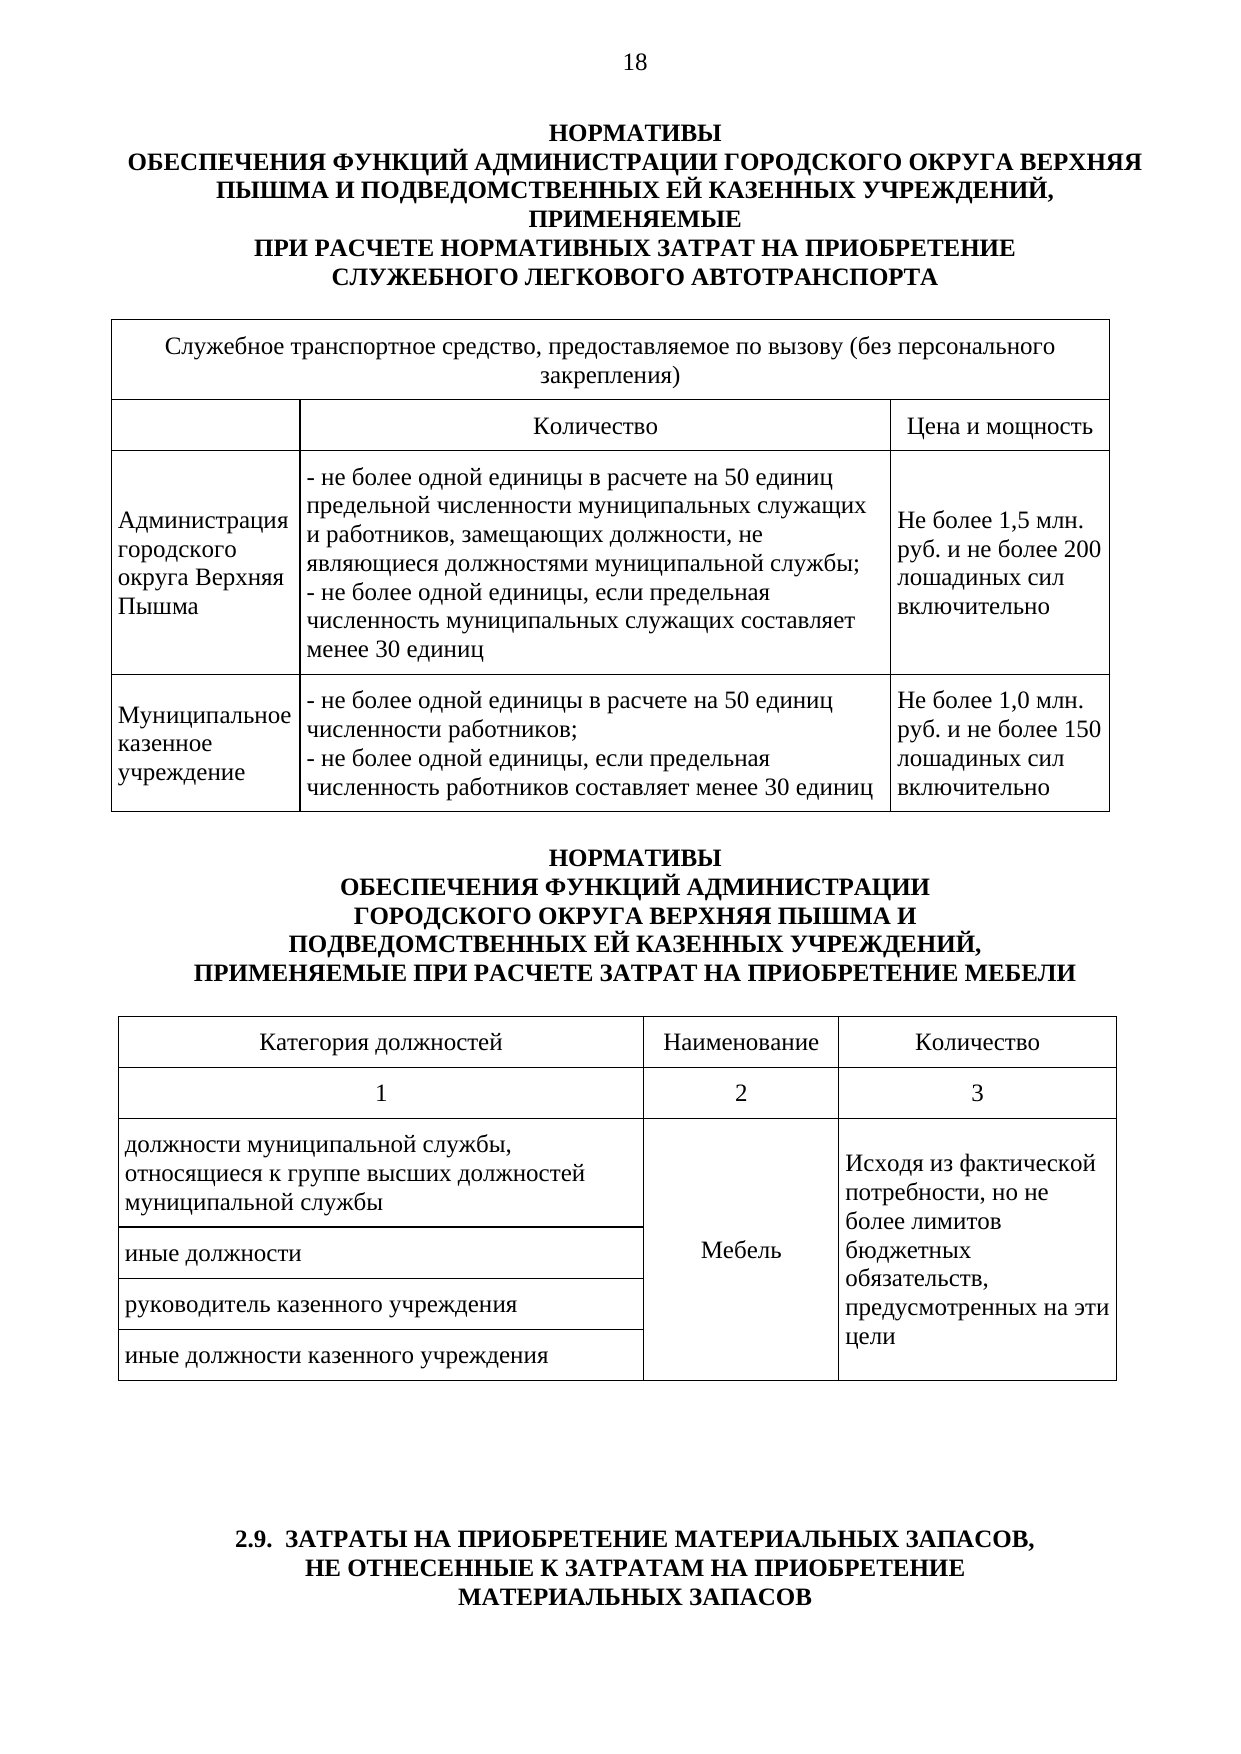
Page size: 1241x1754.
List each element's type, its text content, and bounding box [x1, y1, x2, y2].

table_header Служебное транспортное средство, предоставляемое по вызову (без персонального закрепления) [112, 320, 1109, 399]
text ОБЕСПЕЧЕНИЯ ФУНКЦИЙ АДМИНИСТРАЦИИ [118, 872, 1152, 901]
table_cell иные должности [119, 1228, 643, 1277]
table_cell 1 [119, 1068, 643, 1118]
table_cell - не более одной единицы в расчете на 50 единиц численности работников; - не более одной единицы, если предельная численность работников составляет менее 30 единиц [301, 675, 890, 811]
table_cell Исходя из фактической потребности, но не более лимитов бюджетных обязательств, предусмотренных на эти цели [839, 1119, 1116, 1379]
text МАТЕРИАЛЬНЫХ ЗАПАСОВ [118, 1582, 1152, 1611]
text ПОДВЕДОМСТВЕННЫХ ЕЙ КАЗЕННЫХ УЧРЕЖДЕНИЙ, [118, 929, 1152, 958]
table_cell Муниципальное казенное учреждение [112, 675, 299, 811]
table_cell 3 [839, 1068, 1116, 1118]
table_cell Администрация городского округа Верхняя Пышма [112, 451, 299, 674]
table_cell Не более 1,0 млн. руб. и не более 150 лошадиных сил включительно [891, 675, 1109, 811]
table_cell [112, 400, 299, 450]
table_cell 2 [644, 1068, 838, 1118]
table_cell Количество [301, 400, 890, 450]
table_cell иные должности казенного учреждения [119, 1330, 643, 1379]
table_cell руководитель казенного учреждения [119, 1279, 643, 1328]
table_cell Не более 1,5 млн. руб. и не более 200 лошадиных сил включительно [891, 451, 1109, 674]
table_cell - не более одной единицы в расчете на 50 единиц предельной численности муниципальных служащих и работников, замещающих должности, не являющиеся должностями муниципальной службы; - не более одной единицы, если предельная численность муниципальных служащих составляет менее 30 единиц [301, 451, 890, 674]
text НЕ ОТНЕСЕННЫЕ К ЗАТРАТАМ НА ПРИОБРЕТЕНИЕ [118, 1553, 1152, 1582]
table_cell Цена и мощность [891, 400, 1109, 450]
table_cell Мебель [644, 1119, 838, 1379]
text НОРМАТИВЫ [118, 118, 1152, 147]
text НОРМАТИВЫ [118, 843, 1152, 872]
text ГОРОДСКОГО ОКРУГА ВЕРХНЯЯ ПЫШМА И [118, 901, 1152, 929]
text ОБЕСПЕЧЕНИЯ ФУНКЦИЙ АДМИНИСТРАЦИИ ГОРОДСКОГО ОКРУГА ВЕРХНЯЯ ПЫШМА И ПОДВЕДОМСТВЕННЫХ ЕЙ КАЗЕННЫХ УЧРЕЖДЕНИЙ, ПРИМЕНЯЕМЫЕ [118, 147, 1152, 233]
table_cell должности муниципальной службы, относящиеся к группе высших должностей муниципальной службы [119, 1119, 643, 1226]
table_header Наименование [644, 1017, 838, 1067]
table_header Количество [839, 1017, 1116, 1067]
text 2.9. ЗАТРАТЫ НА ПРИОБРЕТЕНИЕ МАТЕРИАЛЬНЫХ ЗАПАСОВ, [118, 1524, 1152, 1553]
text ПРИМЕНЯЕМЫЕ ПРИ РАСЧЕТЕ ЗАТРАТ НА ПРИОБРЕТЕНИЕ МЕБЕЛИ [118, 958, 1152, 987]
text СЛУЖЕБНОГО ЛЕГКОВОГО АВТОТРАНСПОРТА [118, 262, 1152, 291]
table_header Категория должностей [119, 1017, 643, 1067]
text ПРИ РАСЧЕТЕ НОРМАТИВНЫХ ЗАТРАТ НА ПРИОБРЕТЕНИЕ [118, 233, 1152, 262]
